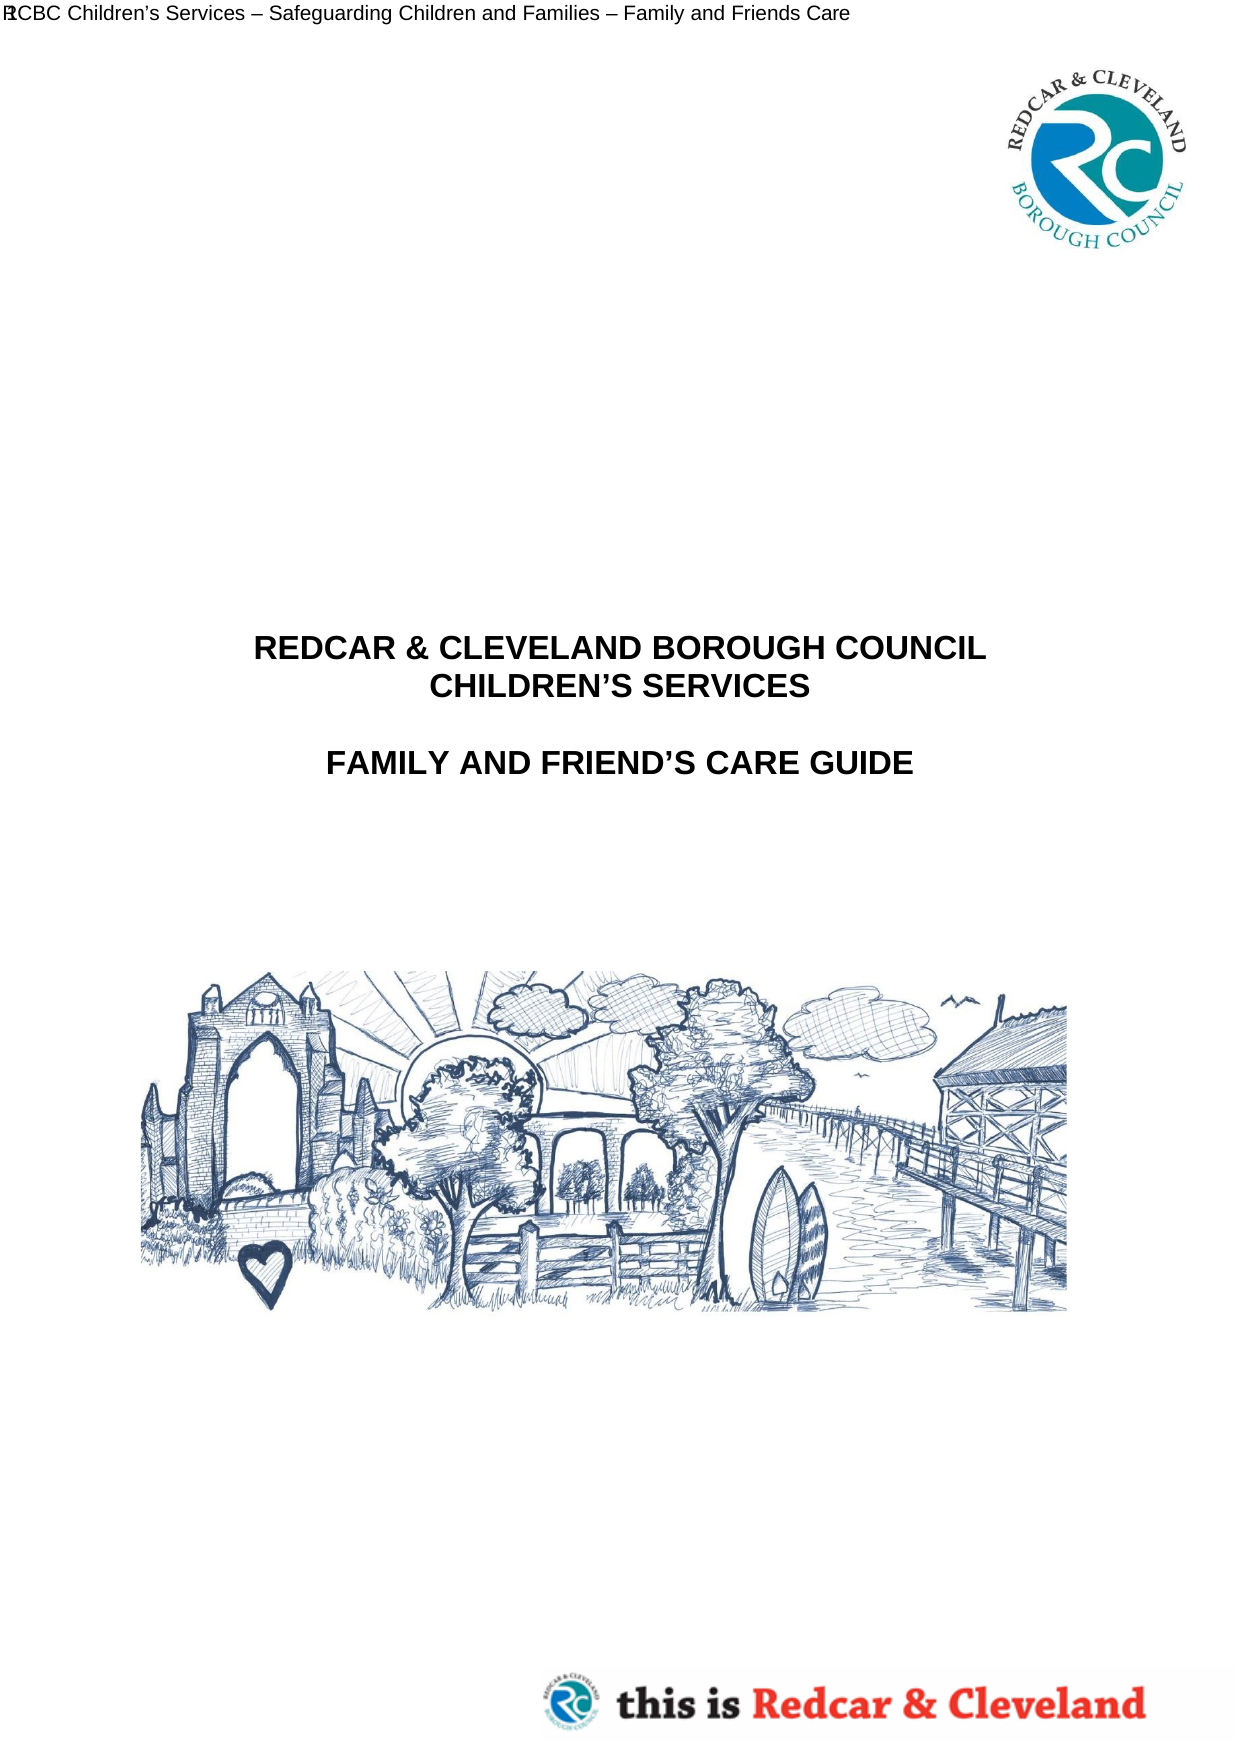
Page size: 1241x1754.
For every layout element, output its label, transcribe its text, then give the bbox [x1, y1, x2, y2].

picture [140, 971, 1067, 1316]
title REDCAR & CLEVELAND BOROUGH COUNCIL CHILDREN’S SERVICES [156, 628, 1084, 705]
picture [542, 1666, 1237, 1741]
picture [1004, 66, 1187, 253]
title FAMILY AND FRIEND’S CARE GUIDE [156, 743, 1084, 782]
